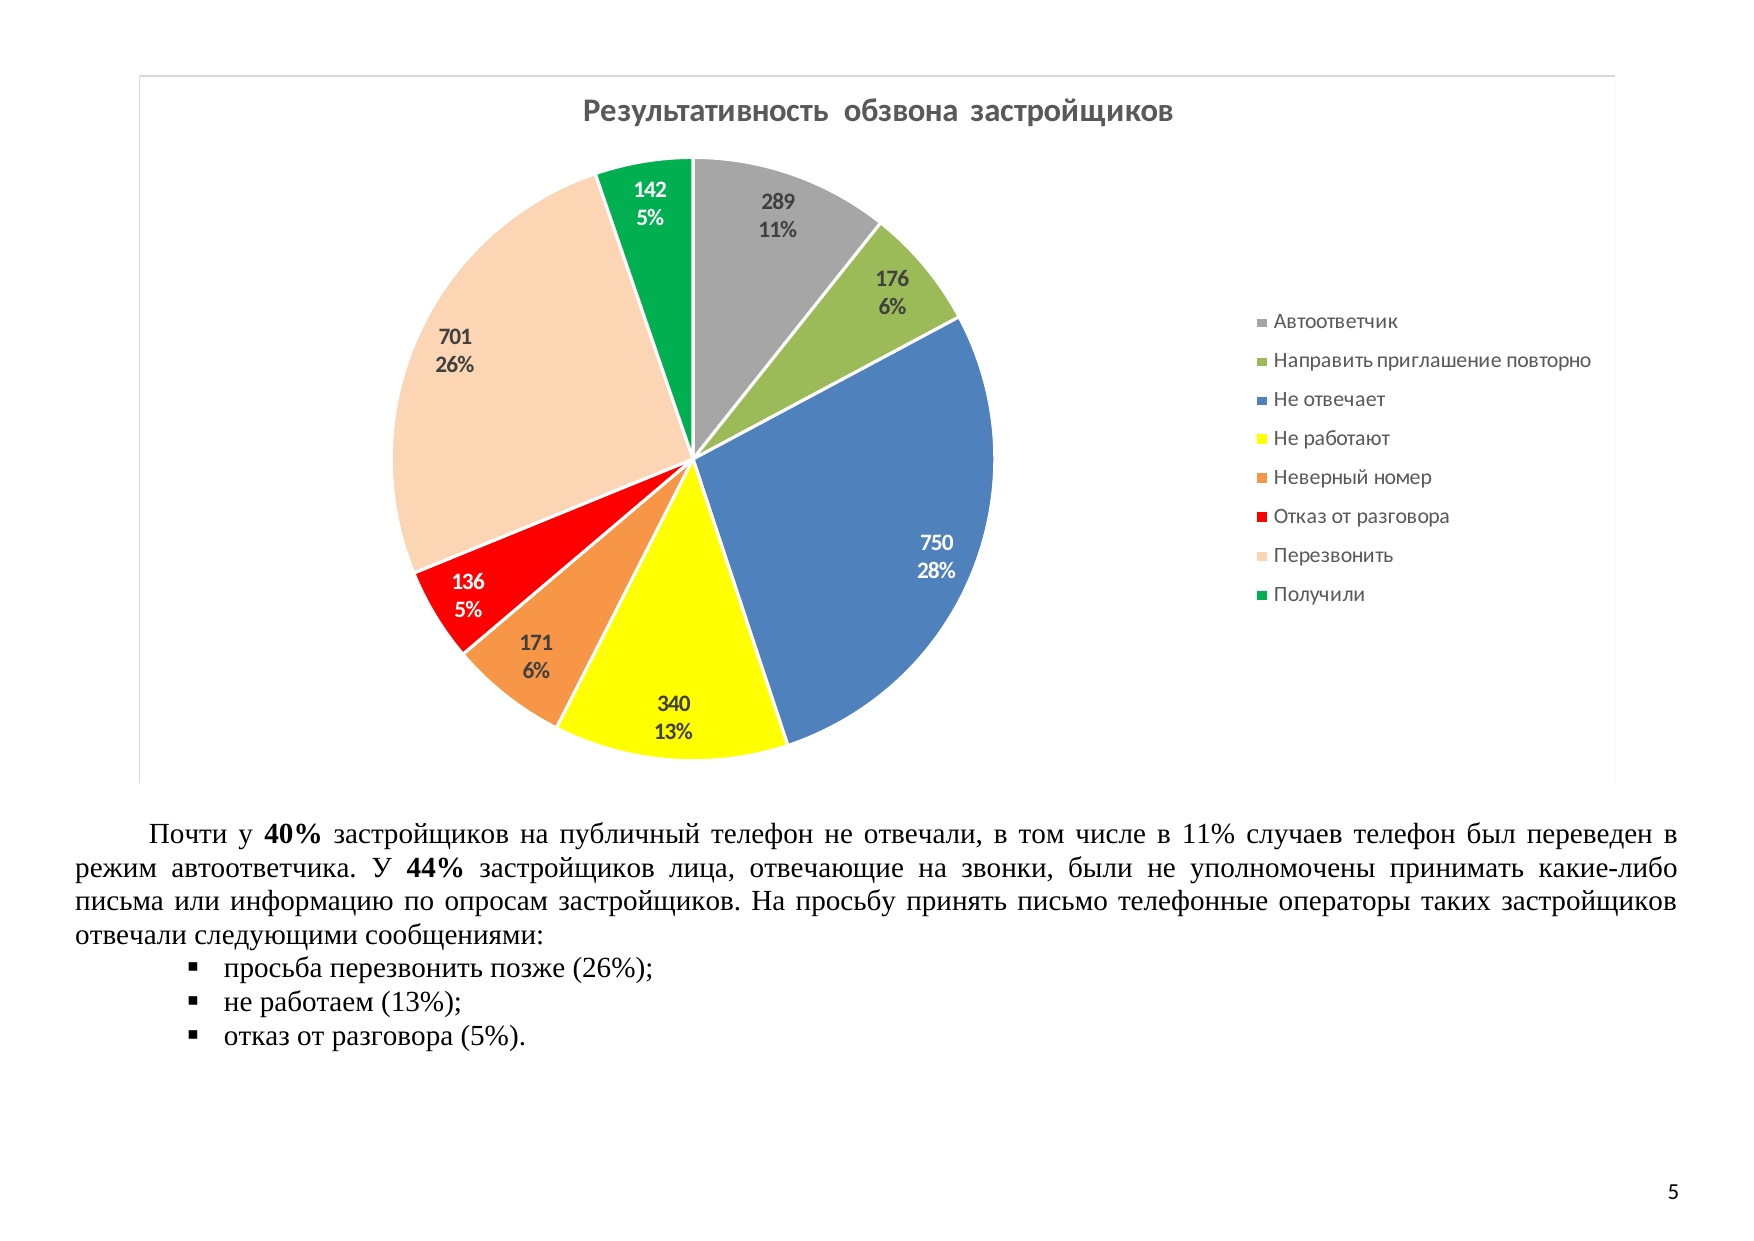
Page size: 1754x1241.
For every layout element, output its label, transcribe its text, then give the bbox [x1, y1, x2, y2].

list просьба перезвонить позже (26%); [186, 951, 1679, 984]
list отказ от разговора (5%). [186, 1018, 1679, 1052]
text Почти у 40% застройщиков на публичный телефон не отвечали, в том числе в 11% случаев телефон был переведен в режим автоответчика. У 44% застройщиков лица, отвечающие на звонки, были не уполномочены принимать какие-либо письма или информацию по опросам застройщиков. На просьбу принять письмо телефонные операторы таких застройщиков отвечали следующими сообщениями: [75, 816, 1679, 951]
list не работаем (13%); [186, 984, 1679, 1018]
